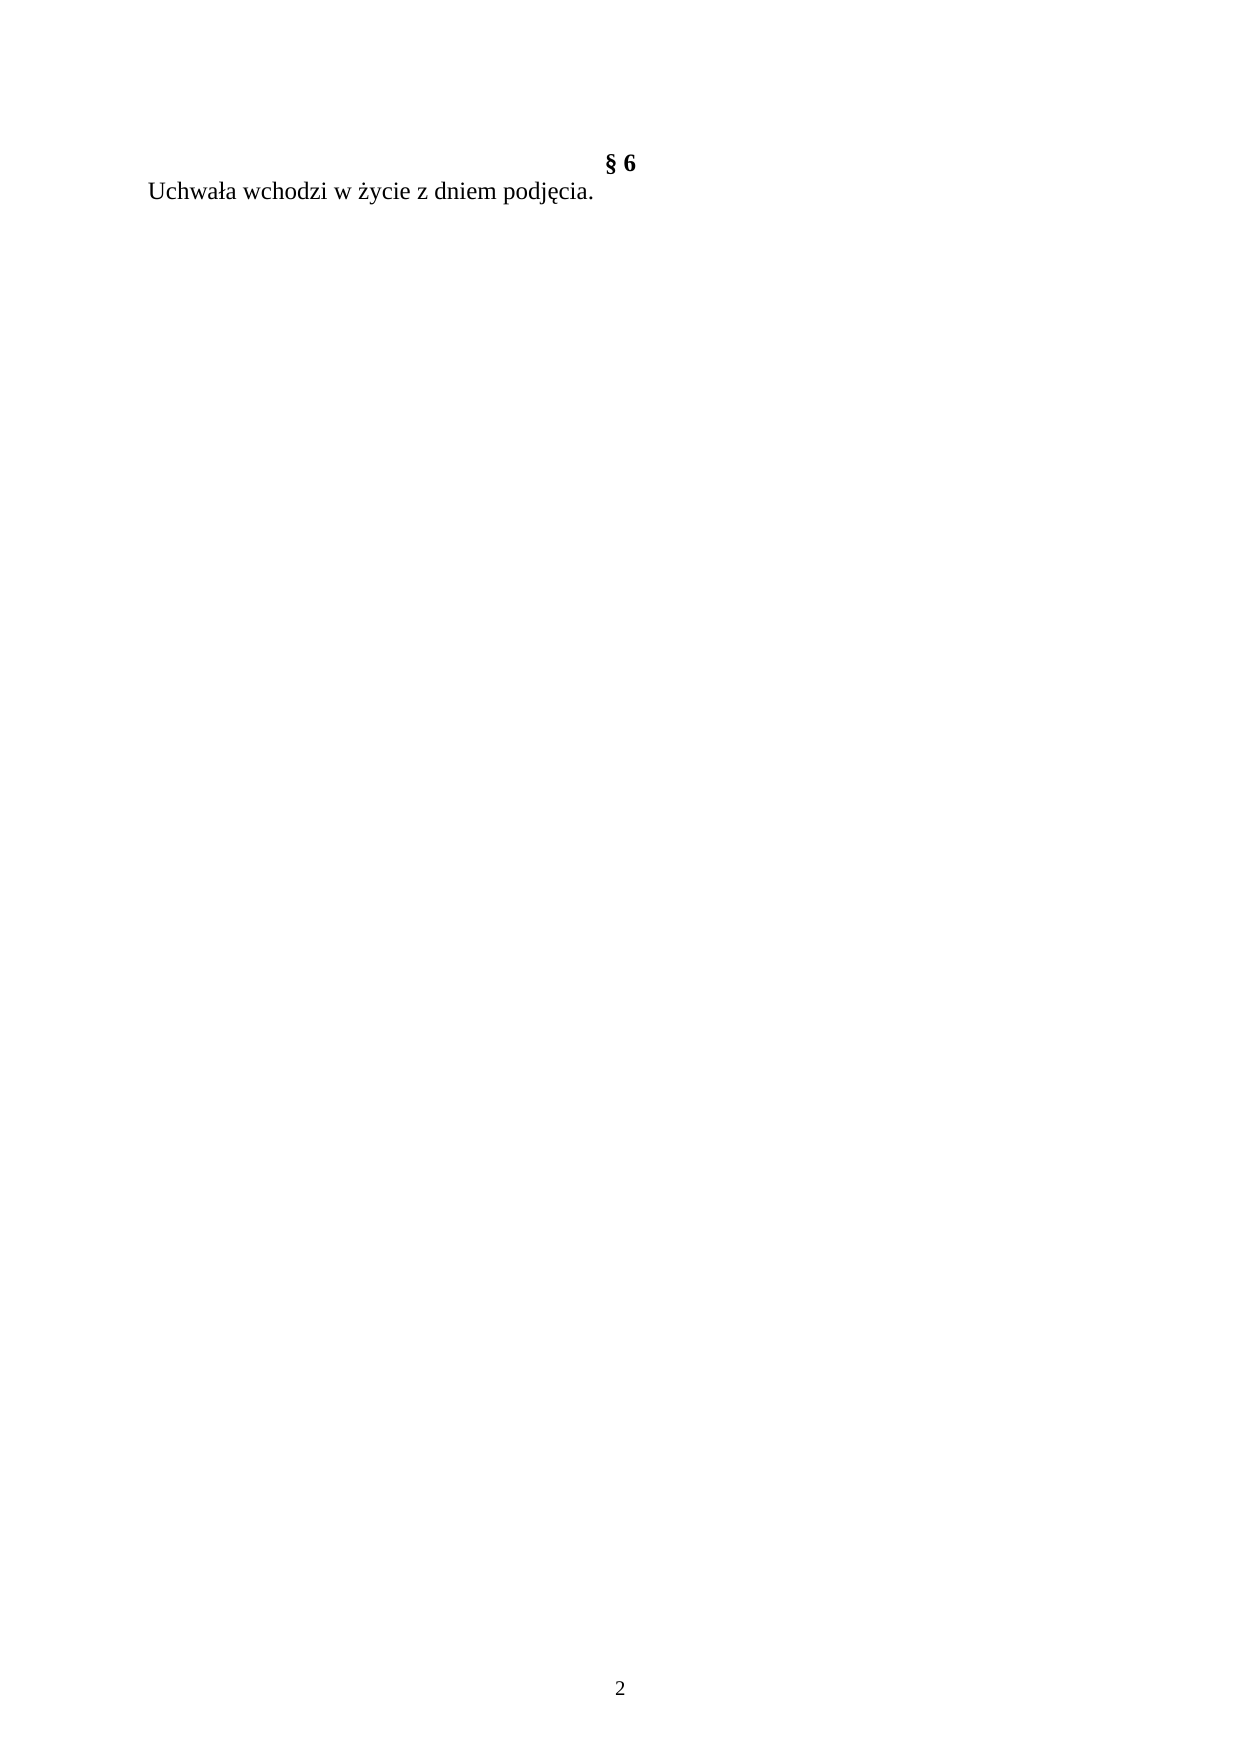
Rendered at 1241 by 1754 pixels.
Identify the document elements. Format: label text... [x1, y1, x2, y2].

text Uchwała wchodzi w życie z dniem podjęcia. [148, 176, 1092, 205]
text § 6 [148, 148, 1092, 176]
